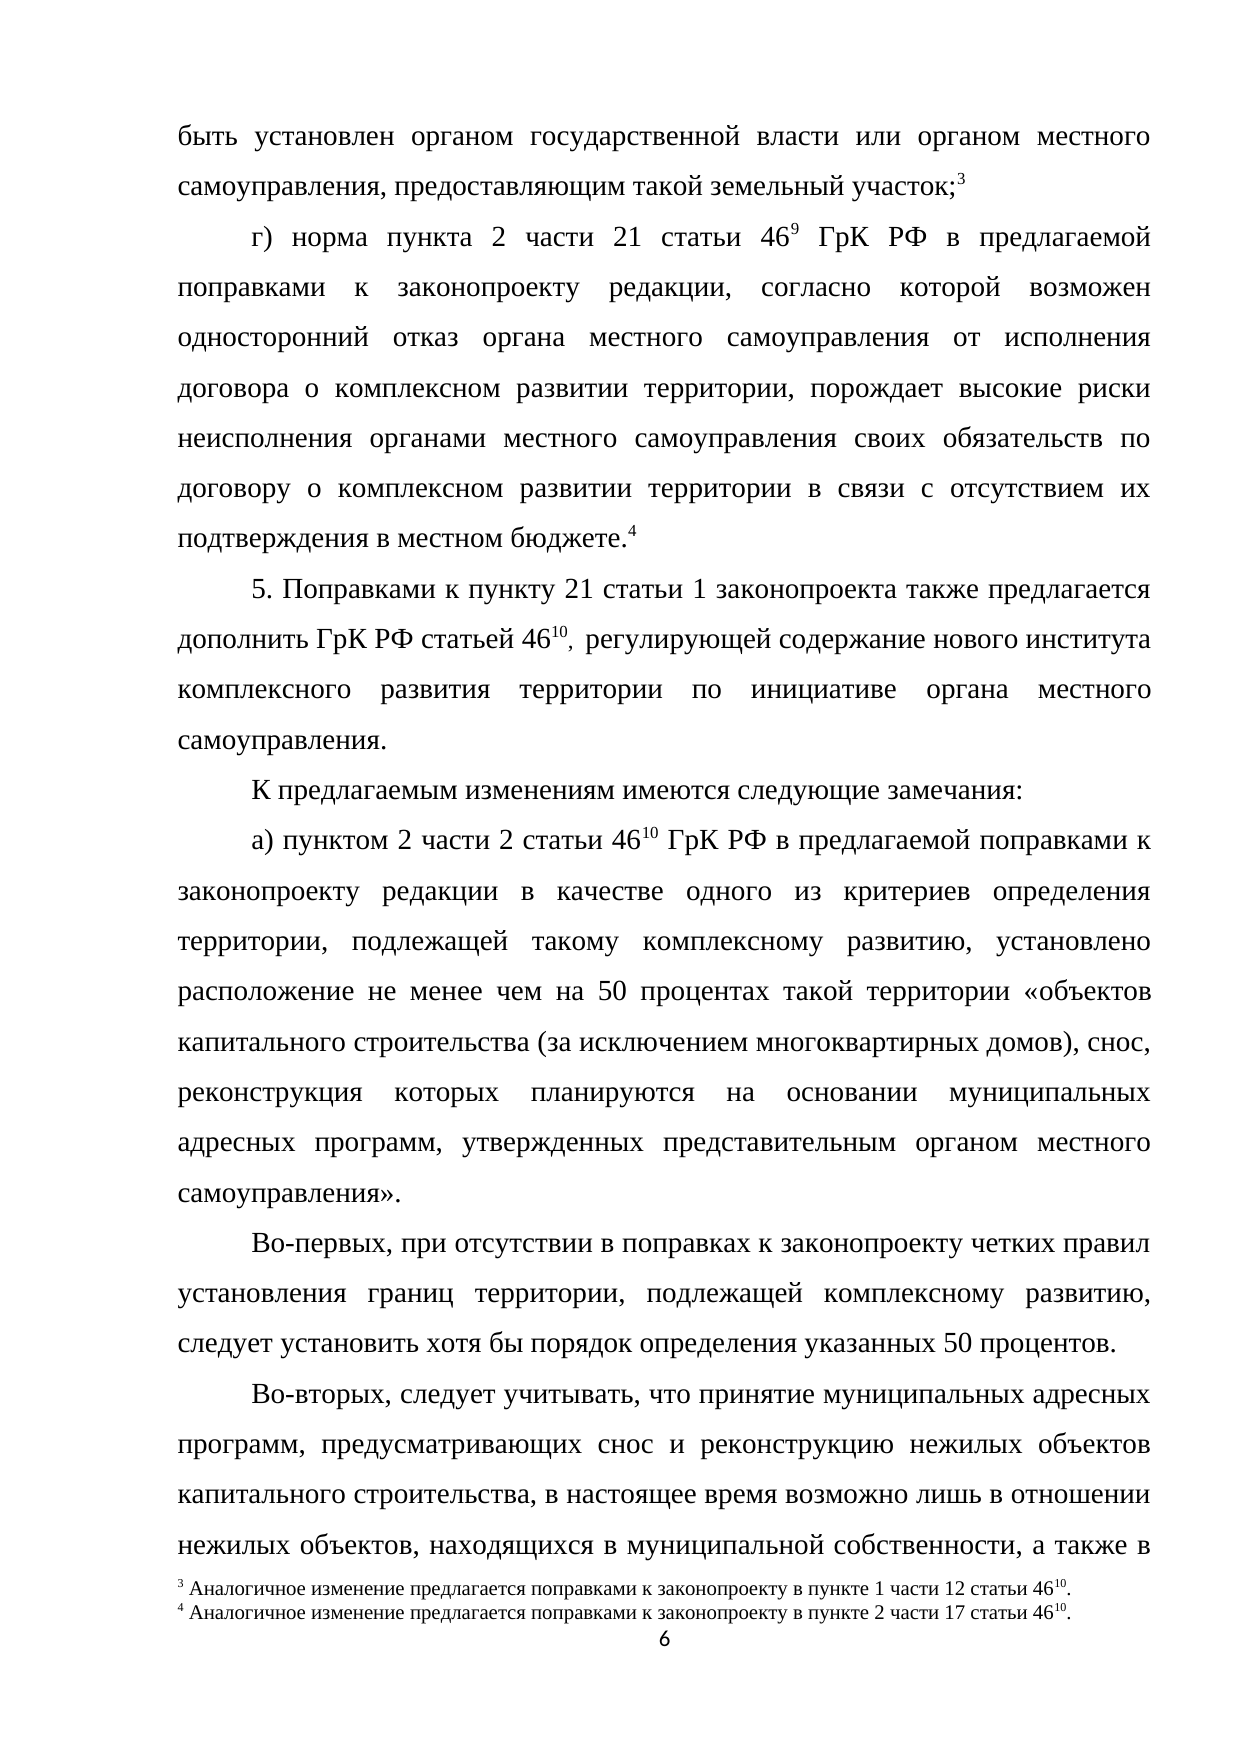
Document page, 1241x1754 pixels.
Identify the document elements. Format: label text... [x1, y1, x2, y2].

text Во-первых, при отсутствии в поправках к законопроекту четких правил установления границ территории, подлежащей комплексному развитию, следует установить хотя бы порядок определения указанных 50 процентов. [177, 1225, 1152, 1359]
text а) пунктом 2 части 2 статьи 4610 ГрК РФ в предлагаемой поправками к законопроекту редакции в качестве одного из критериев определения территории, подлежащей такому комплексному развитию, установлено расположение не менее чем на 50 процентах такой территории «объектов капитального строительства (за исключением многоквартирных домов), снос, реконструкция которых планируются на основании муниципальных адресных программ, утвержденных представительным органом местного самоуправления». [177, 822, 1152, 1208]
text 5. Поправками к пункту 21 статьи 1 законопроекта также предлагается дополнить ГрК РФ статьей 4610, регулирующей содержание нового института комплексного развития территории по инициативе органа местного самоуправления. [177, 571, 1152, 755]
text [177, 1376, 1152, 1560]
text г) норма пункта 2 части 21 статьи 469 ГрК РФ в предлагаемой поправками к законопроекту редакции, согласно которой возможен односторонний отказ органа местного самоуправления от исполнения договора о комплексном развитии территории, порождает высокие риски неисполнения органами местного самоуправления своих обязательств по договору о комплексном развитии территории в связи с отсутствием их подтверждения в местном бюджете. [177, 219, 1152, 554]
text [177, 118, 1152, 202]
text К предлагаемым изменениям имеются следующие замечания: [177, 772, 1152, 806]
